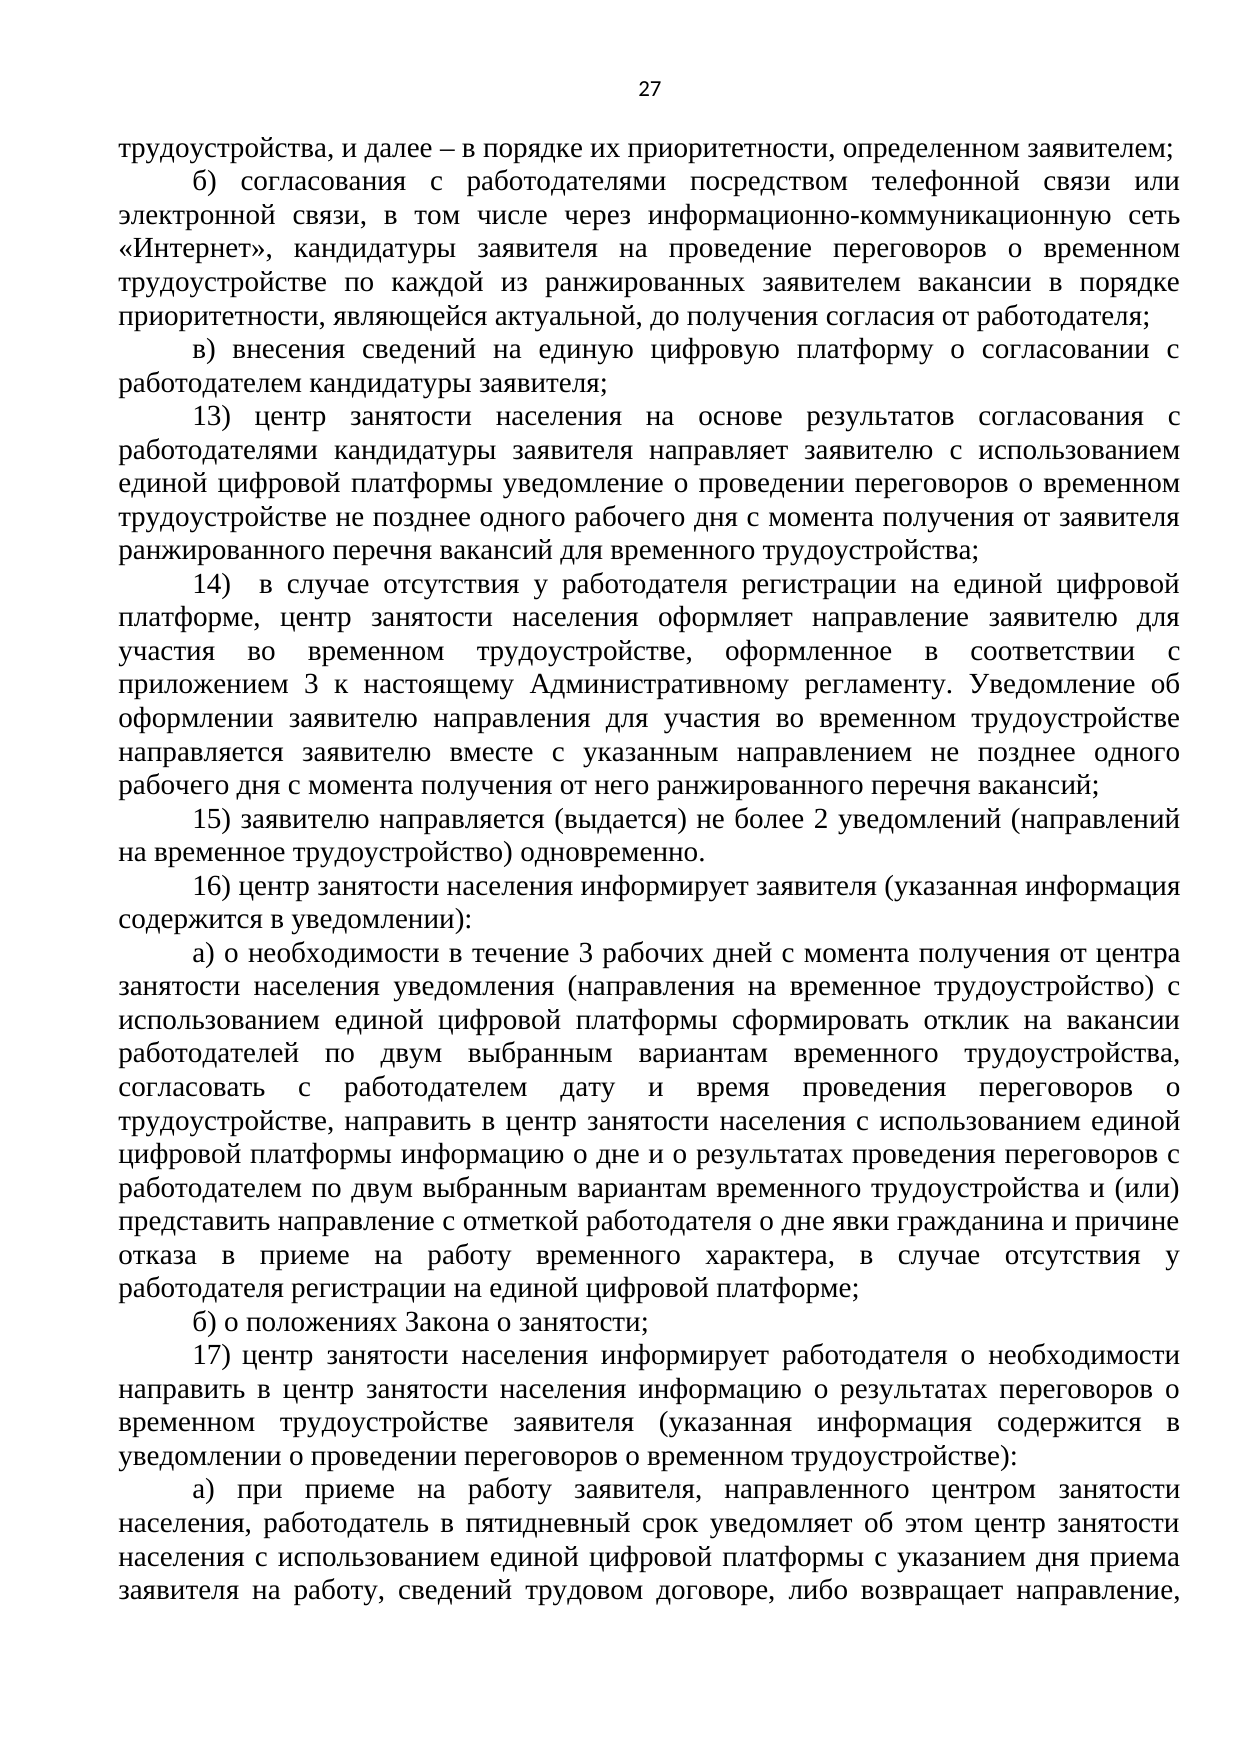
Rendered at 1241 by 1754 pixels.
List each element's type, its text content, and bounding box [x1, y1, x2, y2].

text 15) заявителю направляется (выдается) не более 2 уведомлений (направлений на временное трудоустройство) одновременно. [118, 801, 1181, 868]
text а) о необходимости в течение 3 рабочих дней с момента получения от центра занятости населения уведомления (направления на временное трудоустройство) с использованием единой цифровой платформы сформировать отклик на вакансии работодателей по двум выбранным вариантам временного трудоустройства, согласовать с работодателем дату и время проведения переговоров о трудоустройстве, направить в центр занятости населения с использованием единой цифровой платформы информацию о дне и о результатах проведения переговоров с работодателем по двум выбранным вариантам временного трудоустройства и (или) представить направление с отметкой работодателя о дне явки гражданина и причине отказа в приеме на работу временного характера, в случае отсутствия у работодателя регистрации на единой цифровой платформе; [118, 935, 1181, 1304]
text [118, 130, 1181, 163]
text 13) центр занятости населения на основе результатов согласования с работодателями кандидатуры заявителя направляет заявителю с использованием единой цифровой платформы уведомление о проведении переговоров о временном трудоустройстве не позднее одного рабочего дня с момента получения от заявителя ранжированного перечня вакансий для временного трудоустройства; [118, 398, 1181, 566]
text в) внесения сведений на единую цифровую платформу о согласовании с работодателем кандидатуры заявителя; [118, 331, 1181, 398]
text 17) центр занятости населения информирует работодателя о необходимости направить в центр занятости населения информацию о результатах переговоров о временном трудоустройстве заявителя (указанная информация содержится в уведомлении о проведении переговоров о временном трудоустройстве): [118, 1337, 1181, 1472]
text б) согласования с работодателями посредством телефонной связи или электронной связи, в том числе через информационно-коммуникационную сеть «Интернет», кандидатуры заявителя на проведение переговоров о временном трудоустройстве по каждой из ранжированных заявителем вакансии в порядке приоритетности, являющейся актуальной, до получения согласия от работодателя; [118, 163, 1181, 331]
text б) о положениях Закона о занятости; [118, 1304, 1181, 1337]
text 16) центр занятости населения информирует заявителя (указанная информация содержится в уведомлении): [118, 868, 1181, 935]
text 14) в случае отсутствия у работодателя регистрации на единой цифровой платформе, центр занятости населения оформляет направление заявителю для участия во временном трудоустройстве, оформленное в соответствии с приложением 3 к настоящему Административному регламенту. Уведомление об оформлении заявителю направления для участия во временном трудоустройстве направляется заявителю вместе с указанным направлением не позднее одного рабочего дня с момента получения от него ранжированного перечня вакансий; [118, 566, 1181, 801]
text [118, 1472, 1181, 1606]
